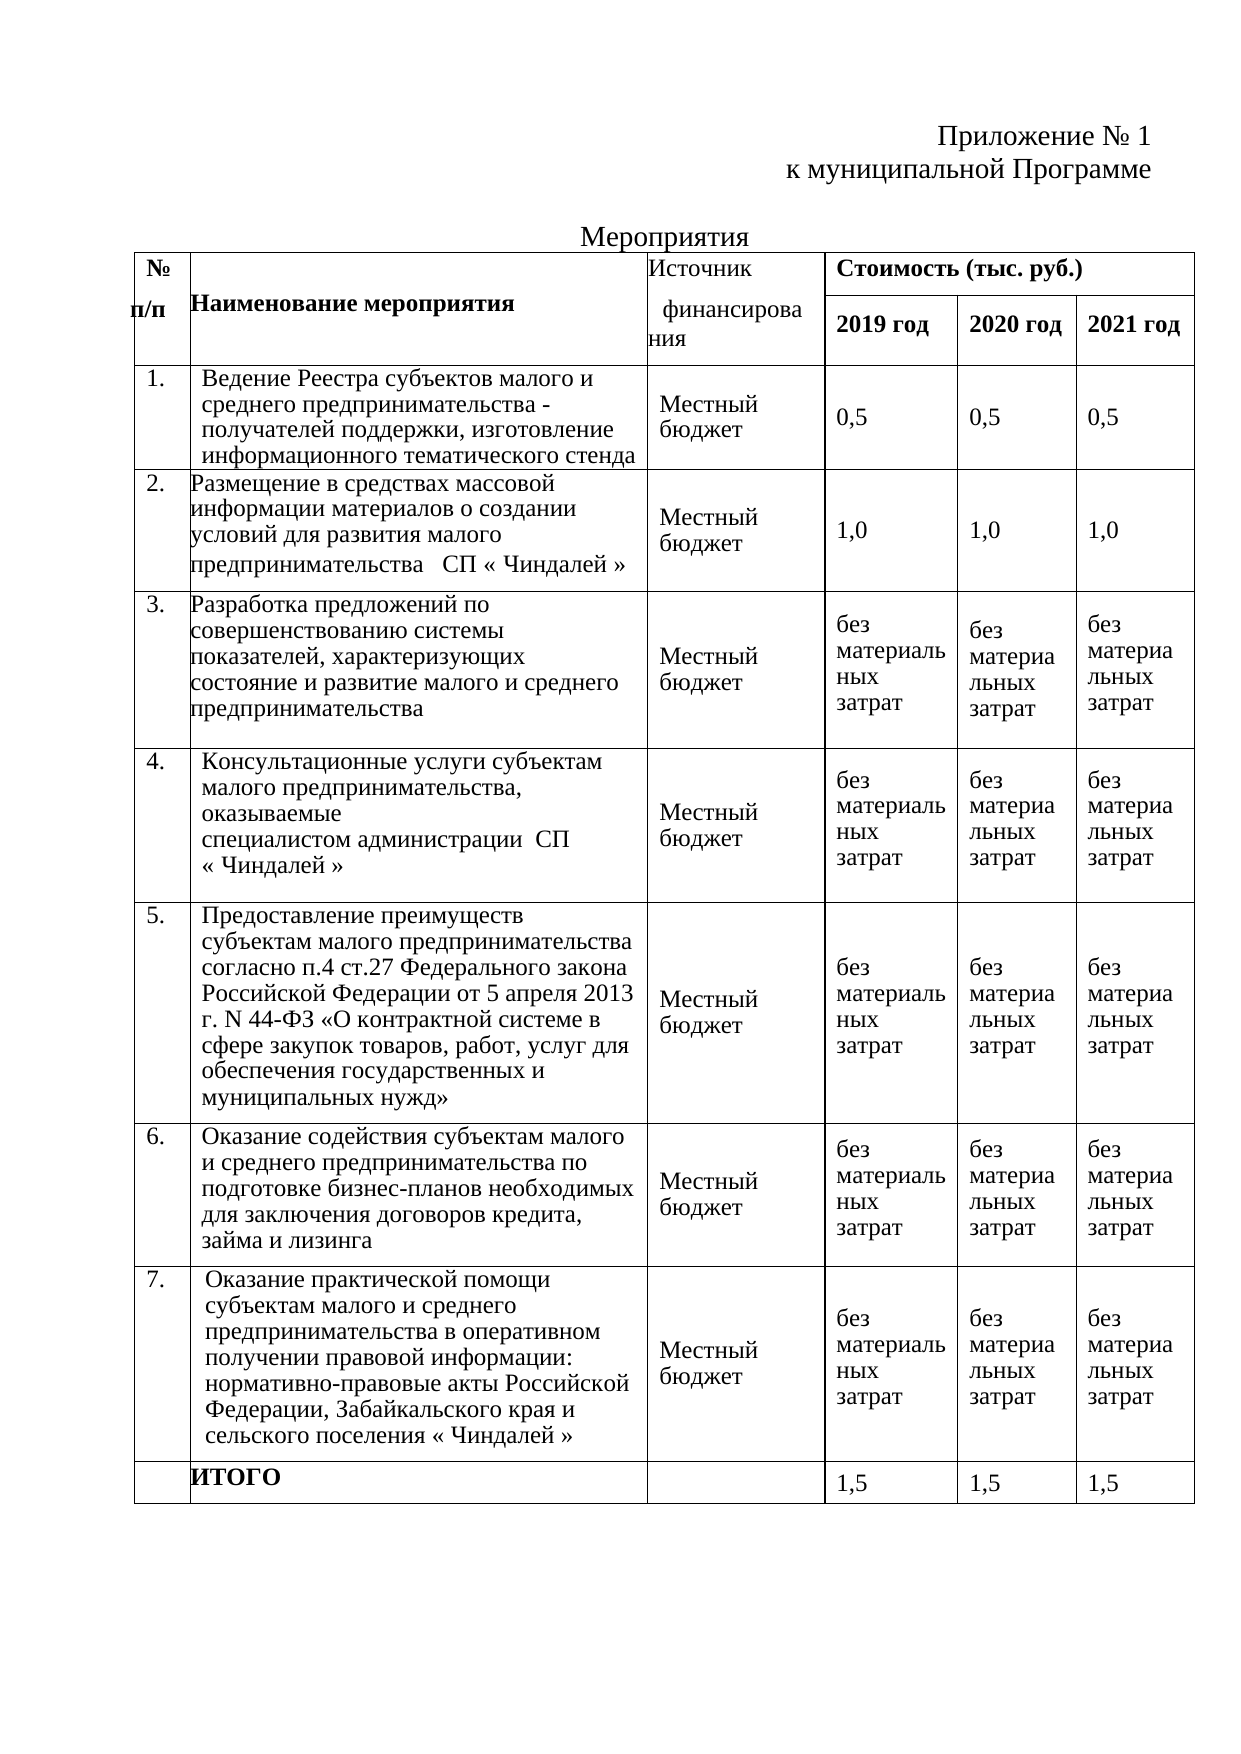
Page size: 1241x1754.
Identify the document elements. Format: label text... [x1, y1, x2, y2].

table_cell Оказание содействия субъектам малого и среднего предпринимательства по подготовке бизнес-планов необходимых для заключения договоров кредита, займа и лизинга [191, 1124, 647, 1266]
table_cell Оказание практической помощи субъектам малого и среднего предпринимательства в оперативном получении правовой информации: нормативно-правовые акты Российской Федерации, Забайкальского края и сельского поселения « Чиндалей » [191, 1267, 647, 1461]
table_cell 5. [135, 903, 190, 1123]
table_cell без материальных затрат [958, 903, 1076, 1123]
table_cell Местный бюджет [648, 366, 824, 469]
table_cell без материальных затрат [958, 1124, 1076, 1266]
table_cell Размещение в средствах массовой информации материалов о создании условий для развития малого предпринимательства СП « Чиндалей » [191, 470, 647, 591]
table_cell 0,5 [826, 366, 957, 469]
table_cell Местный бюджет [648, 903, 824, 1123]
table_cell без материальных затрат [826, 1267, 957, 1461]
table_cell Консультационные услуги субъектам малого предпринимательства, оказываемые специалистом администрации СП « Чиндалей » [191, 749, 647, 902]
table_cell 2021 год [1077, 296, 1194, 364]
table_cell Местный бюджет [648, 470, 824, 591]
table_cell без материальных затрат [958, 1267, 1076, 1461]
table_cell 1,5 [958, 1462, 1076, 1503]
table_header Источник финансирования [648, 253, 824, 364]
table_cell 0,5 [1077, 366, 1194, 469]
table_cell Разработка предложений по совершенствованию системы показателей, характеризующих состояние и развитие малого и среднего предпринимательства [191, 592, 647, 748]
table_cell [135, 1462, 190, 1503]
table_header № п/п [135, 253, 190, 364]
table_cell без материальных затрат [826, 1124, 957, 1266]
table_cell без материальных затрат [826, 903, 957, 1123]
table_cell 2. [135, 470, 190, 591]
table_cell Предоставление преимуществ субъектам малого предпринимательства согласно п.4 ст.27 Федерального закона Российской Федерации от 5 апреля 2013 г. N 44-ФЗ «О контрактной системе в сфере закупок товаров, работ, услуг для обеспечения государственных и муниципальных нужд» [191, 903, 647, 1123]
table_cell 1,5 [826, 1462, 957, 1503]
table_cell без материальных затрат [826, 592, 957, 748]
table_header Наименование мероприятия [191, 253, 647, 364]
table_cell 1,0 [958, 470, 1076, 591]
text к муниципальной Программе [177, 152, 1152, 185]
table_cell 7. [135, 1267, 190, 1461]
table_cell 4. [135, 749, 190, 902]
table_cell 2020 год [958, 296, 1076, 364]
table_cell Местный бюджет [648, 749, 824, 902]
table_cell без материальных затрат [1077, 1267, 1194, 1461]
table_cell без материальных затрат [1077, 1124, 1194, 1266]
table_cell [648, 1462, 824, 1503]
table_cell 3. [135, 592, 190, 748]
table_header Стоимость (тыс. руб.) [826, 253, 1194, 294]
table_cell без материальных затрат [1077, 749, 1194, 902]
table_cell 1. [135, 366, 190, 469]
table_cell Местный бюджет [648, 1124, 824, 1266]
table_cell 1,5 [1077, 1462, 1194, 1503]
table_cell ИТОГО [191, 1462, 647, 1503]
table_cell без материальных затрат [1077, 903, 1194, 1123]
table_cell 1,0 [1077, 470, 1194, 591]
text Мероприятия [177, 219, 1152, 252]
table_cell без материальных затрат [1077, 592, 1194, 748]
table_cell без материальных затрат [958, 592, 1076, 748]
table_cell 6. [135, 1124, 190, 1266]
table_cell 1,0 [826, 470, 957, 591]
table_cell без материальных затрат [826, 749, 957, 902]
table_cell Ведение Реестра субъектов малого и среднего предпринимательства - получателей поддержки, изготовление информационного тематического стенда [191, 366, 647, 469]
table_cell 0,5 [958, 366, 1076, 469]
table_cell 2019 год [826, 296, 957, 364]
table_cell Местный бюджет [648, 1267, 824, 1461]
table_cell без материальных затрат [958, 749, 1076, 902]
table_cell Местный бюджет [648, 592, 824, 748]
text Приложение № 1 [177, 118, 1152, 152]
